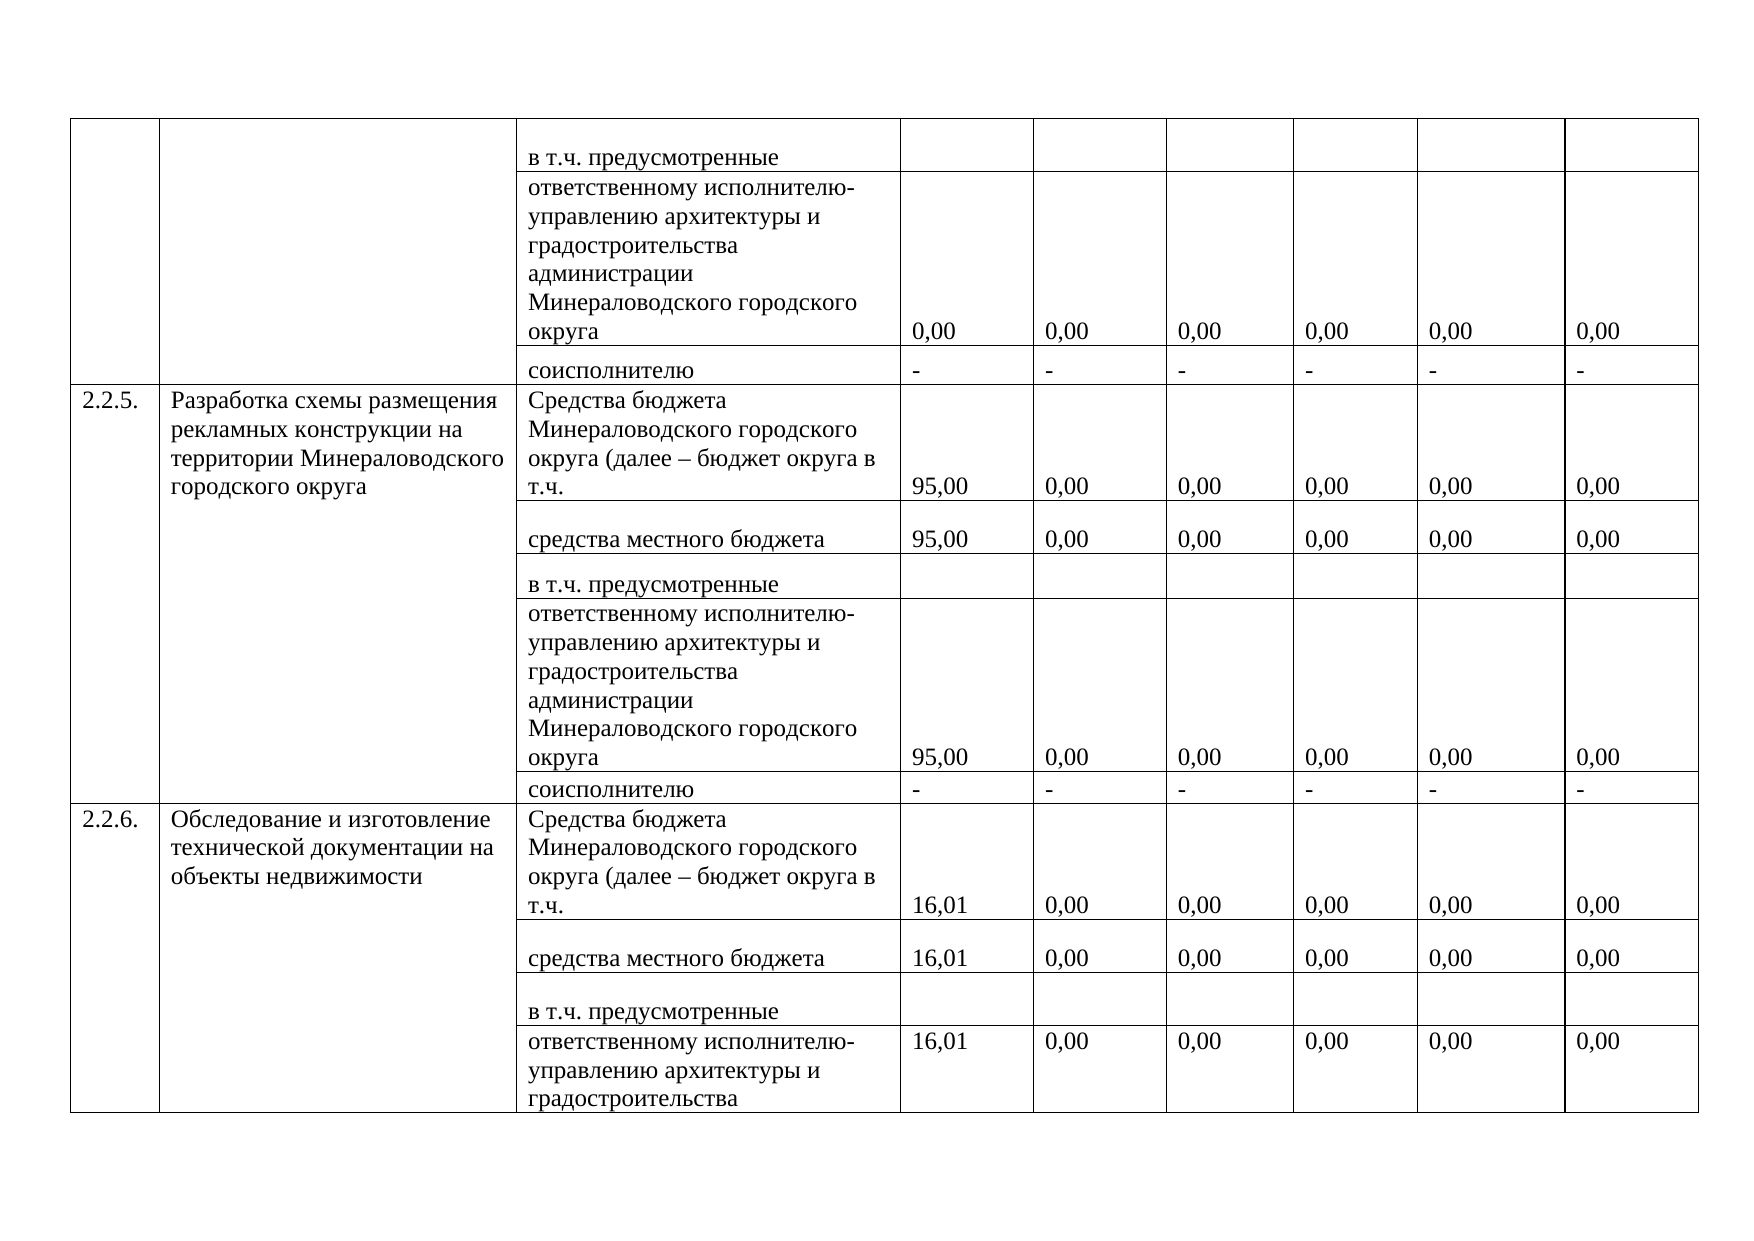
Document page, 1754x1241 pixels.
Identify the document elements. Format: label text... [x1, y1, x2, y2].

table_cell [1167, 554, 1293, 597]
table_cell 0,00 [1034, 920, 1166, 972]
table_cell Средства бюджета Минераловодского городского округа (далее – бюджет округа в т.ч. [517, 804, 900, 919]
table_cell в т.ч. предусмотренные [517, 119, 900, 171]
table_cell 0,00 [1034, 385, 1166, 500]
table_cell 95,00 [901, 385, 1033, 500]
table_cell 0,00 [1167, 385, 1293, 500]
table_cell 0,00 [1034, 172, 1166, 345]
table_cell [1418, 554, 1564, 597]
table_cell 0,00 [1566, 172, 1698, 345]
table_cell Обследование и изготовление технической документации на объекты недвижимости [160, 804, 516, 1112]
table_cell 0,00 [1034, 501, 1166, 553]
table_cell [1294, 119, 1417, 171]
table_cell 0,00 [1566, 1026, 1698, 1112]
table_cell - [1167, 346, 1293, 384]
table_cell 0,00 [1294, 599, 1417, 771]
table_cell 0,00 [1418, 385, 1564, 500]
table_cell - [1294, 346, 1417, 384]
table_cell [901, 119, 1033, 171]
table_cell 0,00 [1294, 804, 1417, 919]
table_cell 0,00 [1034, 804, 1166, 919]
table_cell [1167, 973, 1293, 1025]
table_cell 0,00 [1418, 920, 1564, 972]
table_cell [1418, 119, 1564, 171]
table_cell - [901, 346, 1033, 384]
table_cell 0,00 [1294, 920, 1417, 972]
table_cell [901, 554, 1033, 597]
table_cell Разработка схемы размещения рекламных конструкции на территории Минераловодского городского округа [160, 385, 516, 803]
table_cell - [1418, 772, 1564, 803]
table_cell 95,00 [901, 501, 1033, 553]
table_cell 0,00 [1167, 804, 1293, 919]
table_cell 0,00 [1418, 501, 1564, 553]
table_cell 0,00 [1566, 501, 1698, 553]
table_cell средства местного бюджета [517, 920, 900, 972]
table_cell [1034, 119, 1166, 171]
table_cell 0,00 [1418, 599, 1564, 771]
table_cell 2.2.5. [71, 385, 159, 803]
table_cell 0,00 [1167, 920, 1293, 972]
table_cell - [1566, 772, 1698, 803]
table_cell 95,00 [901, 599, 1033, 771]
table_cell 0,00 [1418, 172, 1564, 345]
table_cell 0,00 [1167, 501, 1293, 553]
table_cell 2.2.6. [71, 804, 159, 1112]
table_cell - [1034, 772, 1166, 803]
table_cell 0,00 [1167, 1026, 1293, 1112]
table_cell в т.ч. предусмотренные [517, 973, 900, 1025]
table_cell 0,00 [1566, 599, 1698, 771]
table_cell соисполнителю [517, 772, 900, 803]
table_cell в т.ч. предусмотренные [517, 554, 900, 597]
table_cell 0,00 [1294, 1026, 1417, 1112]
table_cell 0,00 [1566, 804, 1698, 919]
table_cell 0,00 [901, 172, 1033, 345]
table_cell [1294, 973, 1417, 1025]
table_cell - [1566, 346, 1698, 384]
table_cell [1167, 119, 1293, 171]
table_cell [1034, 973, 1166, 1025]
table_cell - [1294, 772, 1417, 803]
table_cell 0,00 [1418, 804, 1564, 919]
table_cell [1566, 973, 1698, 1025]
table_cell 0,00 [1566, 385, 1698, 500]
table_cell 0,00 [1294, 385, 1417, 500]
table_cell 16,01 [901, 1026, 1033, 1112]
table_cell ответственному исполнителю- управлению архитектуры и градостроительства администрации Минераловодского городского округа [517, 172, 900, 345]
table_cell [517, 1026, 900, 1112]
table_cell 0,00 [1418, 1026, 1564, 1112]
table_cell - [1167, 772, 1293, 803]
table_cell 0,00 [1566, 920, 1698, 972]
table_cell Средства бюджета Минераловодского городского округа (далее – бюджет округа в т.ч. [517, 385, 900, 500]
table_cell 0,00 [1167, 599, 1293, 771]
table_cell [1034, 554, 1166, 597]
table_cell [1418, 973, 1564, 1025]
table_cell 0,00 [1034, 599, 1166, 771]
table_cell 16,01 [901, 804, 1033, 919]
table_cell средства местного бюджета [517, 501, 900, 553]
table_cell соисполнителю [517, 346, 900, 384]
table_cell [1566, 119, 1698, 171]
table_cell [1294, 554, 1417, 597]
table_cell - [1034, 346, 1166, 384]
table_cell - [901, 772, 1033, 803]
table_cell [901, 973, 1033, 1025]
table_cell 0,00 [1294, 501, 1417, 553]
table_cell 0,00 [1034, 1026, 1166, 1112]
table_cell 16,01 [901, 920, 1033, 972]
table_cell 0,00 [1167, 172, 1293, 345]
table_cell ответственному исполнителю- управлению архитектуры и градостроительства администрации Минераловодского городского округа [517, 599, 900, 771]
table_cell 0,00 [1294, 172, 1417, 345]
table_cell [1566, 554, 1698, 597]
table_cell - [1418, 346, 1564, 384]
